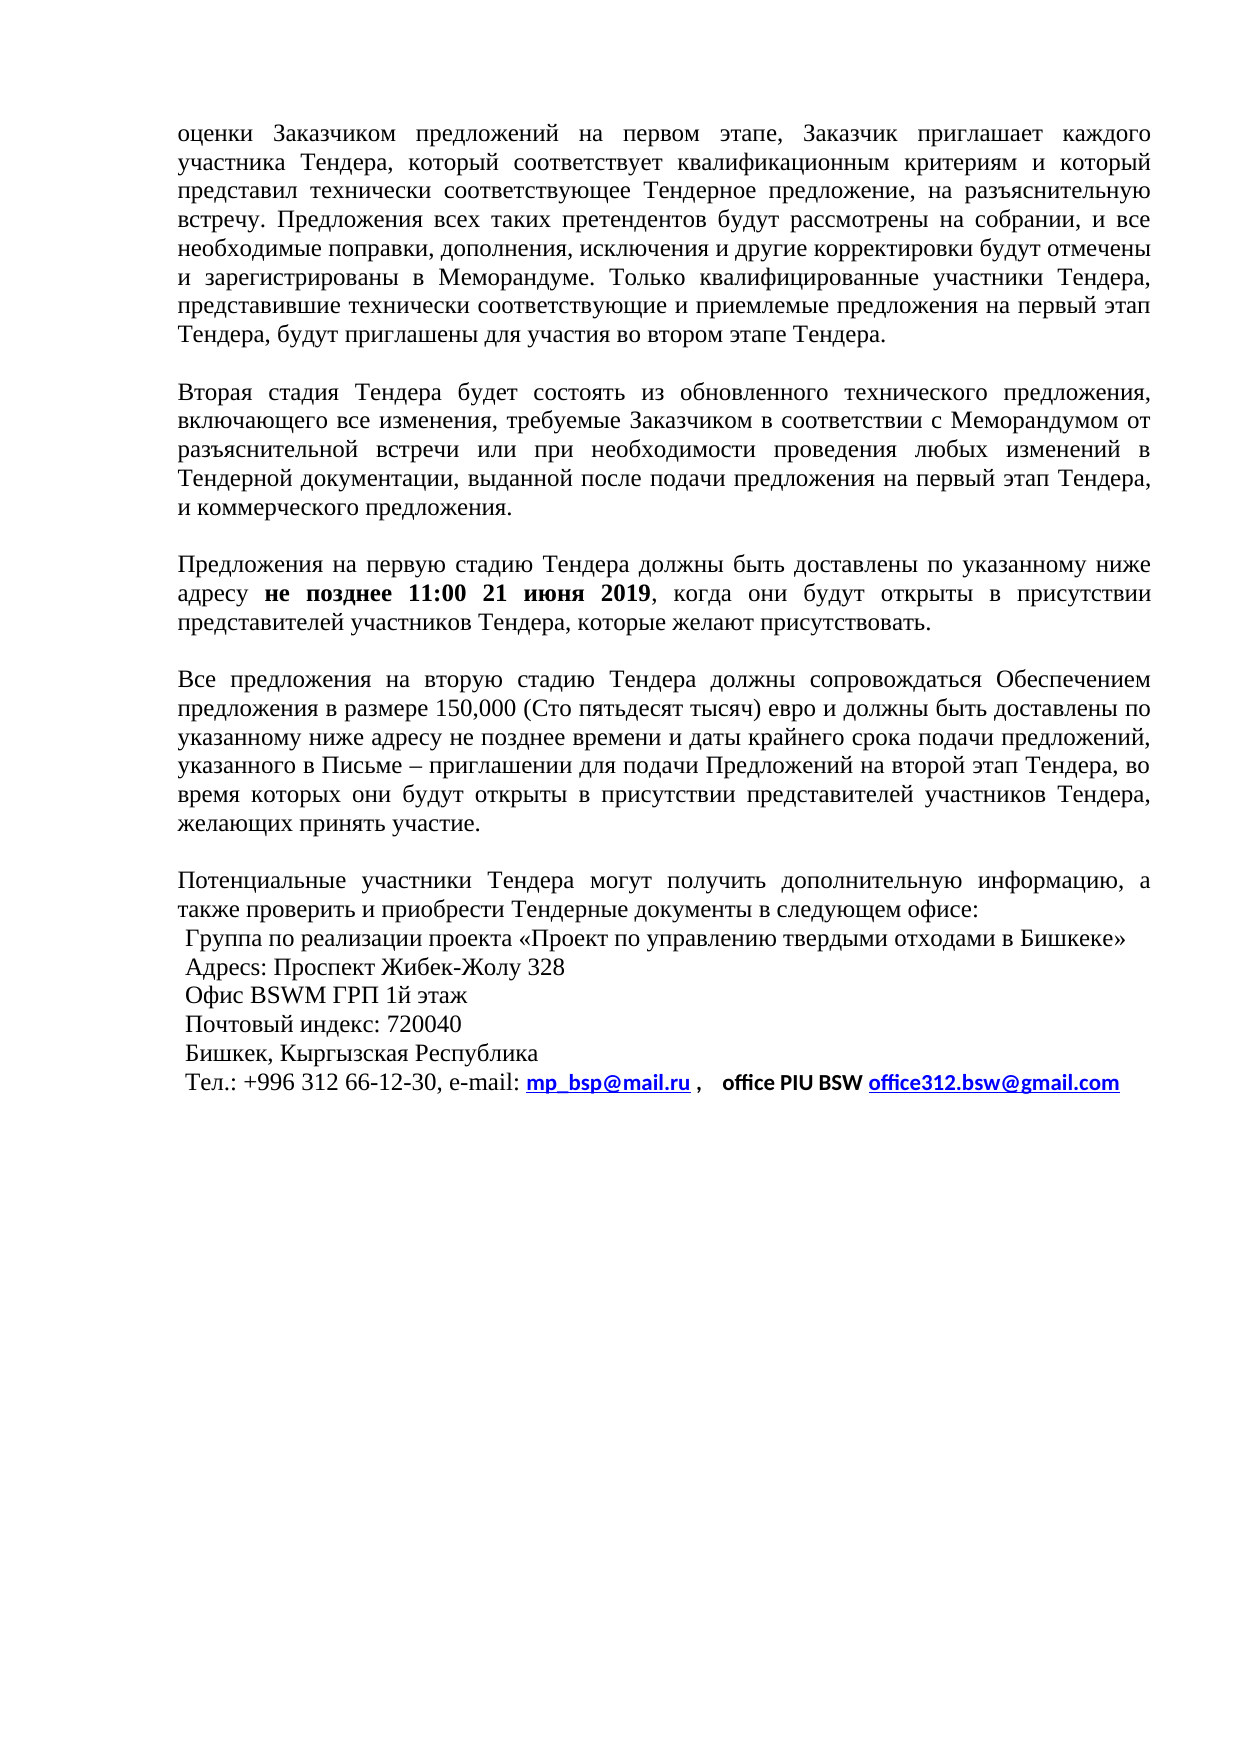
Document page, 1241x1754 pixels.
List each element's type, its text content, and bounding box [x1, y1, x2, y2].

text Вторая стадия Тендера будет состоять из обновленного технического предложения, включающего все изменения, требуемые Заказчиком в соответствии с Меморандумом от разъяснительной встречи или при необходимости проведения любых изменений в Тендерной документации, выданной после подачи предложения на первый этап Тендера, и коммерческого предложения. [177, 377, 1152, 521]
table_cell Адресs: Проспект Жибек-Жолу 328 [174, 952, 1152, 981]
text Потенциальные участники Тендера могут получить дополнительную информацию, а также проверить и приобрести Тендерные документы в следующем офисе: [177, 866, 1152, 923]
table_header Группа по реализации проекта «Проект по управлению твердыми отходами в Бишкеке» [174, 923, 1152, 952]
text Предложения на первую стадию Тендера должны быть доставлены по указанному ниже адресу не позднее 11:00 21 июня 2019, когда они будут открыты в присутствии представителей участников Тендера, которые желают присутствовать. [177, 549, 1152, 636]
table_cell Тел.: +996 312 66-12-30, e-mail: mp_bsp@mail.ru , office PIU BSW office312.bsw@gmail.com [174, 1067, 1152, 1096]
table_cell Офис BSWM ГРП 1й этаж [174, 981, 1152, 1009]
text Все предложения на вторую стадию Тендера должны сопровождаться Обеспечением предложения в размере 150,000 (Сто пятьдесят тысяч) евро и должны быть доставлены по указанному ниже адресу не позднее времени и даты крайнего срока подачи предложений, указанного в Письме – приглашении для подачи Предложений на второй этап Тендера, во время которых они будут открыты в присутствии представителей участников Тендера, желающих принять участие. [177, 664, 1152, 837]
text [177, 118, 1152, 348]
table_cell Почтовый индекс: 720040 Бишкек, Кыргызская Республика [174, 1009, 1152, 1067]
